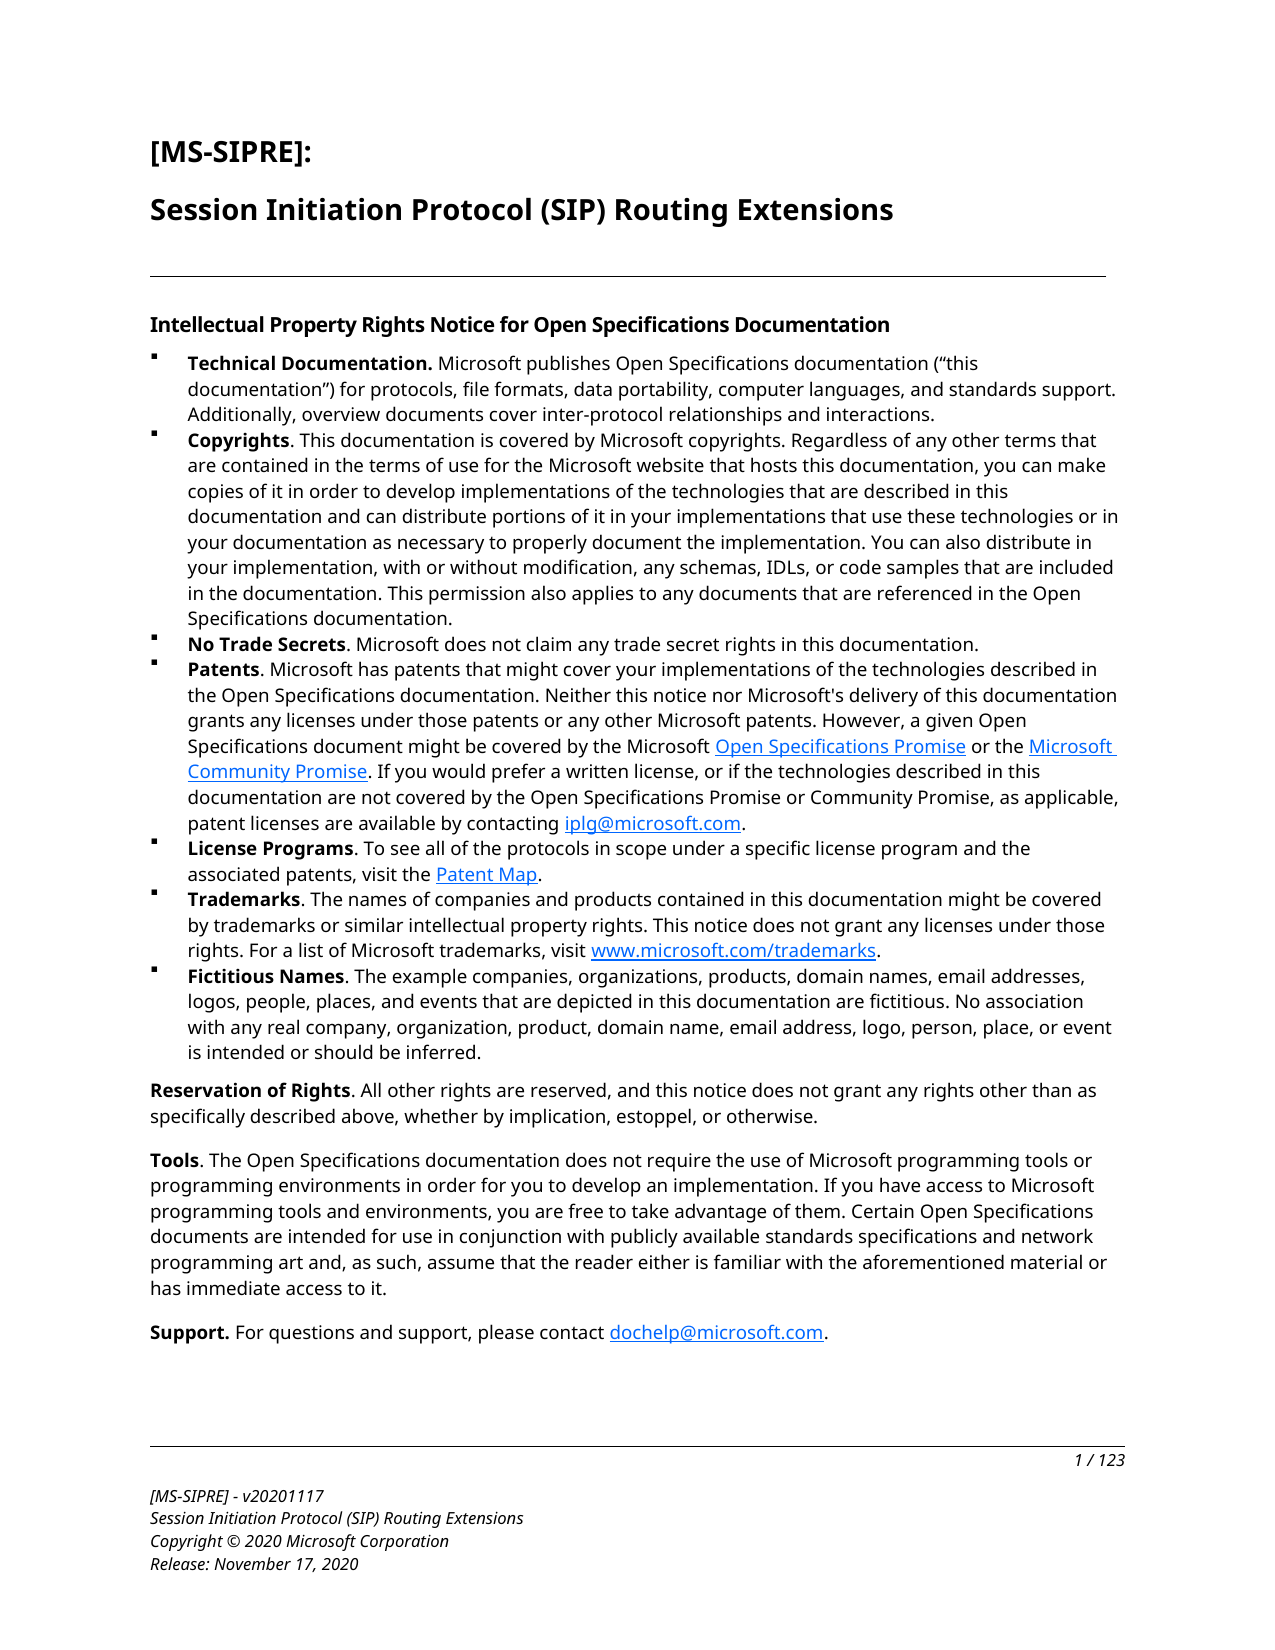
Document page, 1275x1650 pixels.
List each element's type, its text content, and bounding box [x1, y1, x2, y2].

list License Programs. To see all of the protocols in scope under a specific license program and the associated patents, visit the Patent Map. [150, 835, 1125, 886]
list No Trade Secrets. Microsoft does not claim any trade secret rights in this documentation. [150, 631, 1125, 657]
list Fictitious Names. The example companies, organizations, products, domain names, email addresses, logos, people, places, and events that are depicted in this documentation are fictitious. No association with any real company, organization, product, domain name, email address, logo, person, place, or event is intended or should be inferred. [150, 963, 1125, 1065]
text Intellectual Property Rights Notice for Open Specifications Documentation [150, 310, 1125, 338]
text Support. For questions and support, please contact dochelp@microsoft.com. [150, 1319, 1125, 1345]
list Trademarks. The names of companies and products contained in this documentation might be covered by trademarks or similar intellectual property rights. This notice does not grant any licenses under those rights. For a list of Microsoft trademarks, visit www.microsoft.com/trademarks. [150, 886, 1125, 963]
text Tools. The Open Specifications documentation does not require the use of Microsoft programming tools or programming environments in order for you to develop an implementation. If you have access to Microsoft programming tools and environments, you are free to take advantage of them. Certain Open Specifications documents are intended for use in conjunction with publicly available standards specifications and network programming art and, as such, assume that the reader either is familiar with the aforementioned material or has immediate access to it. [150, 1147, 1125, 1300]
list Technical Documentation. Microsoft publishes Open Specifications documentation (“this documentation”) for protocols, file formats, data portability, computer languages, and standards support. Additionally, overview documents cover inter-protocol relationships and interactions. [150, 350, 1125, 427]
list Patents. Microsoft has patents that might cover your implementations of the technologies described in the Open Specifications documentation. Neither this notice nor Microsoft's delivery of this documentation grants any licenses under those patents or any other Microsoft patents. However, a given Open Specifications document might be covered by the Microsoft Open Specifications Promise or the Microsoft Community Promise. If you would prefer a written license, or if the technologies described in this documentation are not covered by the Open Specifications Promise or Community Promise, as applicable, patent licenses are available by contacting iplg@microsoft.com. [150, 657, 1125, 835]
text [MS-SIPRE]: [150, 131, 1125, 171]
text Session Initiation Protocol (SIP) Routing Extensions [150, 190, 1125, 229]
text Reservation of Rights. All other rights are reserved, and this notice does not grant any rights other than as specifically described above, whether by implication, estoppel, or otherwise. [150, 1077, 1125, 1128]
list Copyrights. This documentation is covered by Microsoft copyrights. Regardless of any other terms that are contained in the terms of use for the Microsoft website that hosts this documentation, you can make copies of it in order to develop implementations of the technologies that are described in this documentation and can distribute portions of it in your implementations that use these technologies or in your documentation as necessary to properly document the implementation. You can also distribute in your implementation, with or without modification, any schemas, IDLs, or code samples that are included in the documentation. This permission also applies to any documents that are referenced in the Open Specifications documentation. [150, 427, 1125, 631]
